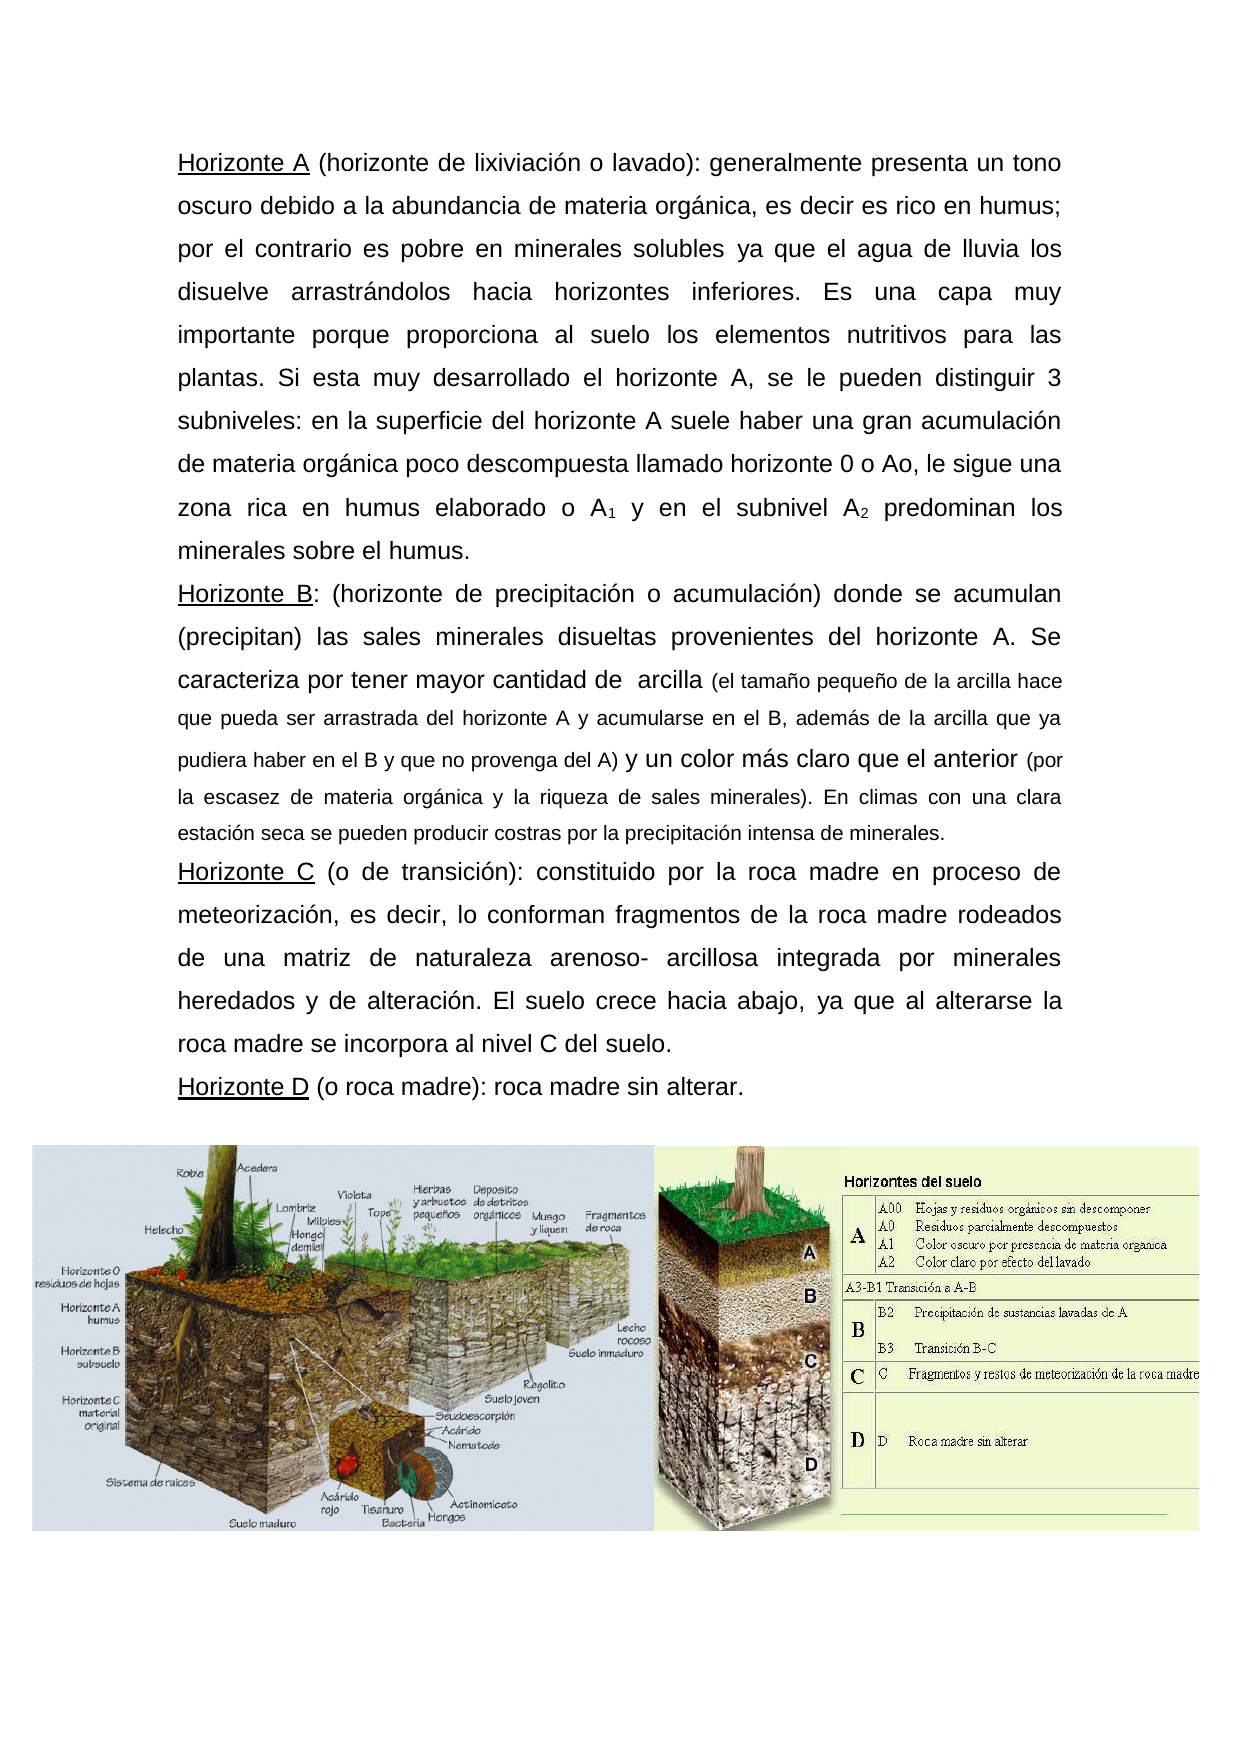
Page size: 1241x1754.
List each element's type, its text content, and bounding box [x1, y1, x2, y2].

text Horizonte D (o roca madre): roca madre sin alterar. [177, 1072, 1063, 1101]
text Horizonte B: (horizonte de precipitación o acumulación) donde se acumulan (precipitan) las sales minerales disueltas provenientes del horizonte A. Se caracteriza por tener mayor cantidad de arcilla (el tamaño pequeño de la arcilla hace que pueda ser arrastrada del horizonte A y acumularse en el B, además de la arcilla que ya pudiera haber en el B y que no provenga del A) y un color más claro que el anterior (por la escasez de materia orgánica y la riqueza de sales minerales). En climas con una clara estación seca se pueden producir costras por la precipitación intensa de minerales. [177, 579, 1063, 845]
picture [32, 1145, 1200, 1531]
text Horizonte A (horizonte de lixiviación o lavado): generalmente presenta un tono oscuro debido a la abundancia de materia orgánica, es decir es rico en humus; por el contrario es pobre en minerales solubles ya que el agua de lluvia los disuelve arrastrándolos hacia horizontes inferiores. Es una capa muy importante porque proporciona al suelo los elementos nutritivos para las plantas. Si esta muy desarrollado el horizonte A, se le pueden distinguir 3 subniveles: en la superficie del horizonte A suele haber una gran acumulación de materia orgánica poco descompuesta llamado horizonte 0 o Ao, le sigue una zona rica en humus elaborado o A1 y en el subnivel A2 predominan los minerales sobre el humus. [177, 148, 1063, 564]
text Horizonte C (o de transición): constituido por la roca madre en proceso de meteorización, es decir, lo conforman fragmentos de la roca madre rodeados de una matriz de naturaleza arenoso- arcillosa integrada por minerales heredados y de alteración. El suelo crece hacia abajo, ya que al alterarse la roca madre se incorpora al nivel C del suelo. [177, 857, 1063, 1058]
